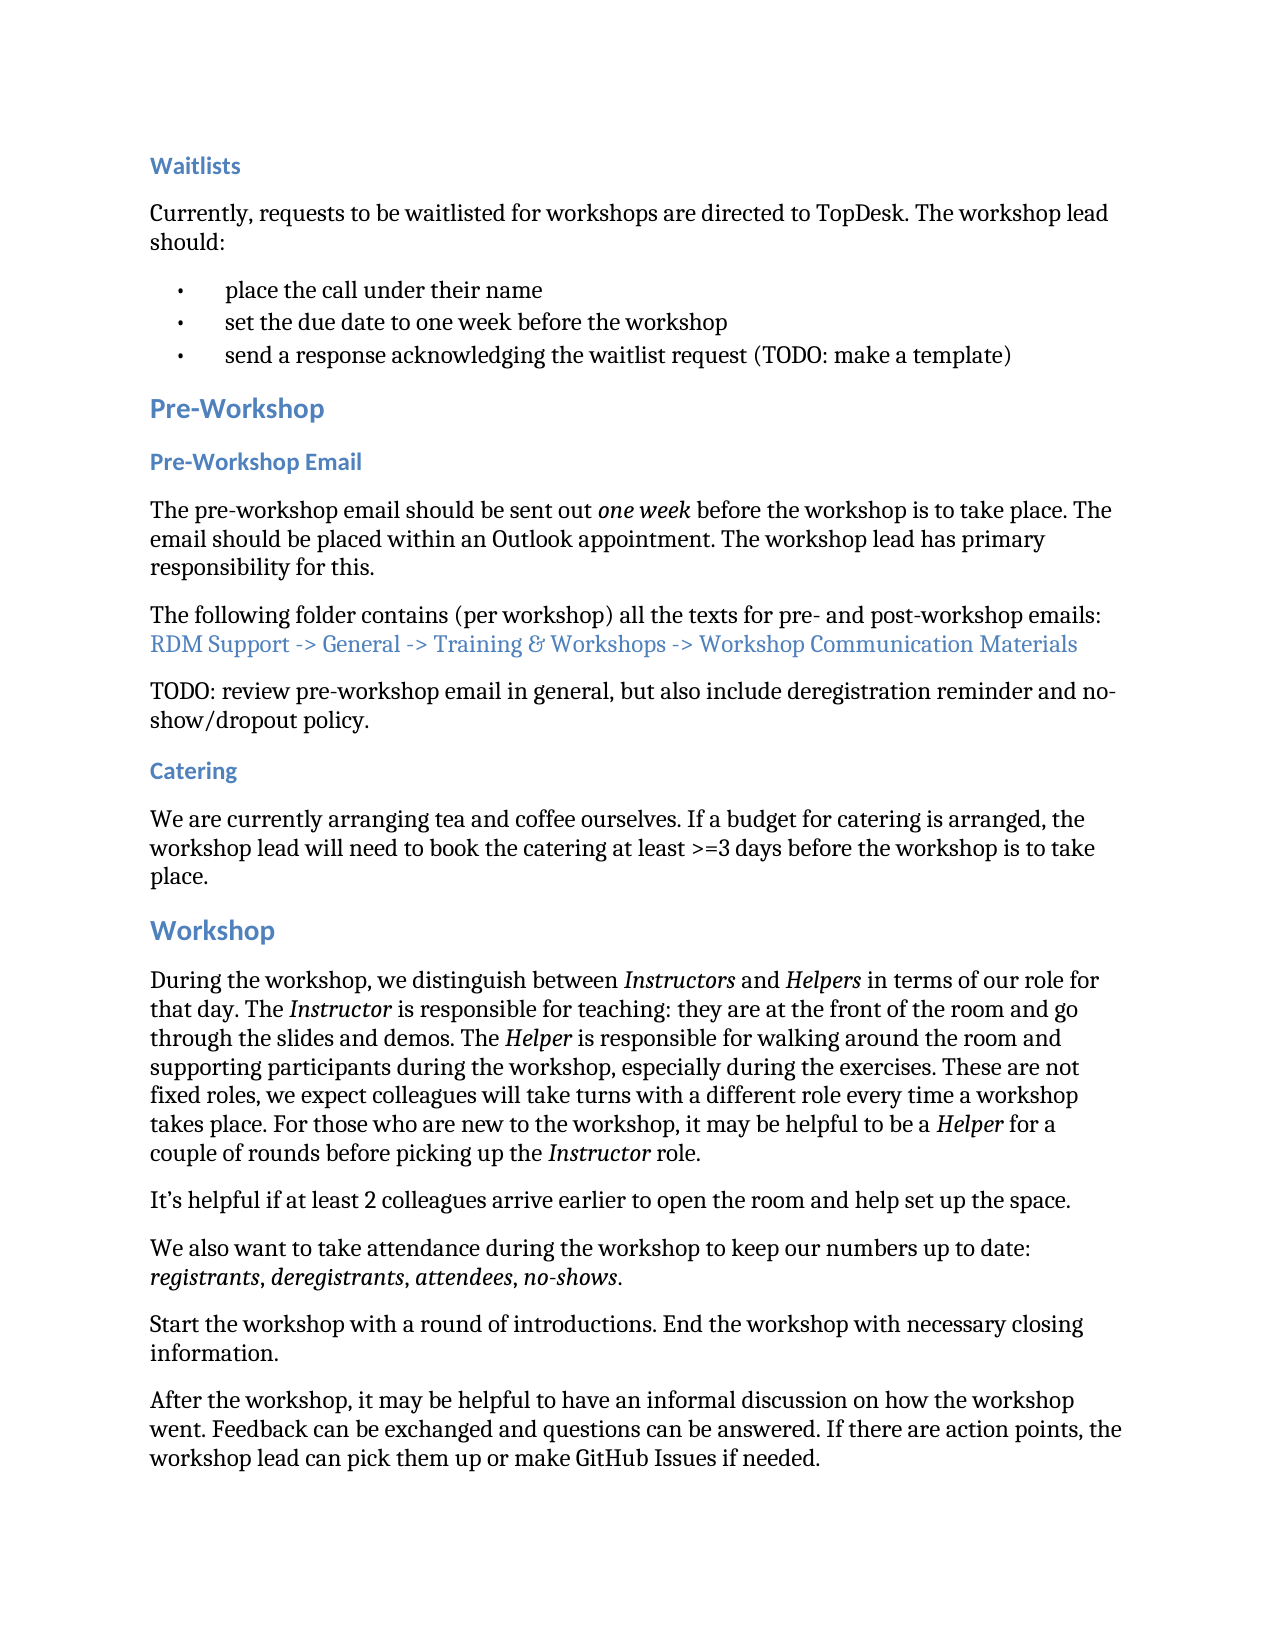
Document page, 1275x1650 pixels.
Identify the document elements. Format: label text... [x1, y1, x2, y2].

text After the workshop, it may be helpful to have an informal discussion on how the workshop went. Feedback can be exchanged and questions can be answered. If there are action points, the workshop lead can pick them up or make GitHub Issues if needed. [150, 1386, 1125, 1472]
text We are currently arranging tea and coffee ourselves. If a budget for catering is arranged, the workshop lead will need to book the catering at least >=3 days before the workshop is to take place. [150, 805, 1125, 891]
subtitle Workshop [150, 912, 1125, 947]
list set the due date to one week before the workshop [175, 308, 1125, 337]
subtitle Catering [150, 755, 1125, 786]
list send a response acknowledging the waitlist request (TODO: make a template) [175, 341, 1125, 369]
subtitle Pre-Workshop Email [150, 447, 1125, 477]
text The following folder contains (per workshop) all the texts for pre- and post-workshop emails: RDM Support -> General -> Training & Workshops -> Workshop Communication Materials [150, 601, 1125, 658]
text It’s helpful if at least 2 colleagues arrive earlier to open the room and help set up the space. [150, 1186, 1125, 1215]
list place the call under their name [175, 276, 1125, 304]
text The pre-workshop email should be sent out one week before the workshop is to take place. The email should be placed within an Outlook appointment. The workshop lead has primary responsibility for this. [150, 496, 1125, 582]
text We also want to take attendance during the workshop to keep our numbers up to date: registrants, deregistrants, attendees, no-shows. [150, 1234, 1125, 1291]
subtitle Waitlists [150, 150, 1125, 181]
text TODO: review pre-workshop email in general, but also include deregistration reminder and no-show/dropout policy. [150, 677, 1125, 734]
text Currently, requests to be waitlisted for workshops are directed to TopDesk. The workshop lead should: [150, 199, 1125, 257]
text During the workshop, we distinguish between Instructors and Helpers in terms of our role for that day. The Instructor is responsible for teaching: they are at the front of the room and go through the slides and demos. The Helper is responsible for walking around the room and supporting participants during the workshop, especially during the exercises. These are not fixed roles, we expect colleagues will take turns with a different role every time a workshop takes place. For those who are new to the workshop, it may be helpful to be a Helper for a couple of rounds before picking up the Instructor role. [150, 966, 1125, 1167]
subtitle Pre-Workshop [150, 390, 1125, 426]
text Start the workshop with a round of introductions. End the workshop with necessary closing information. [150, 1310, 1125, 1367]
